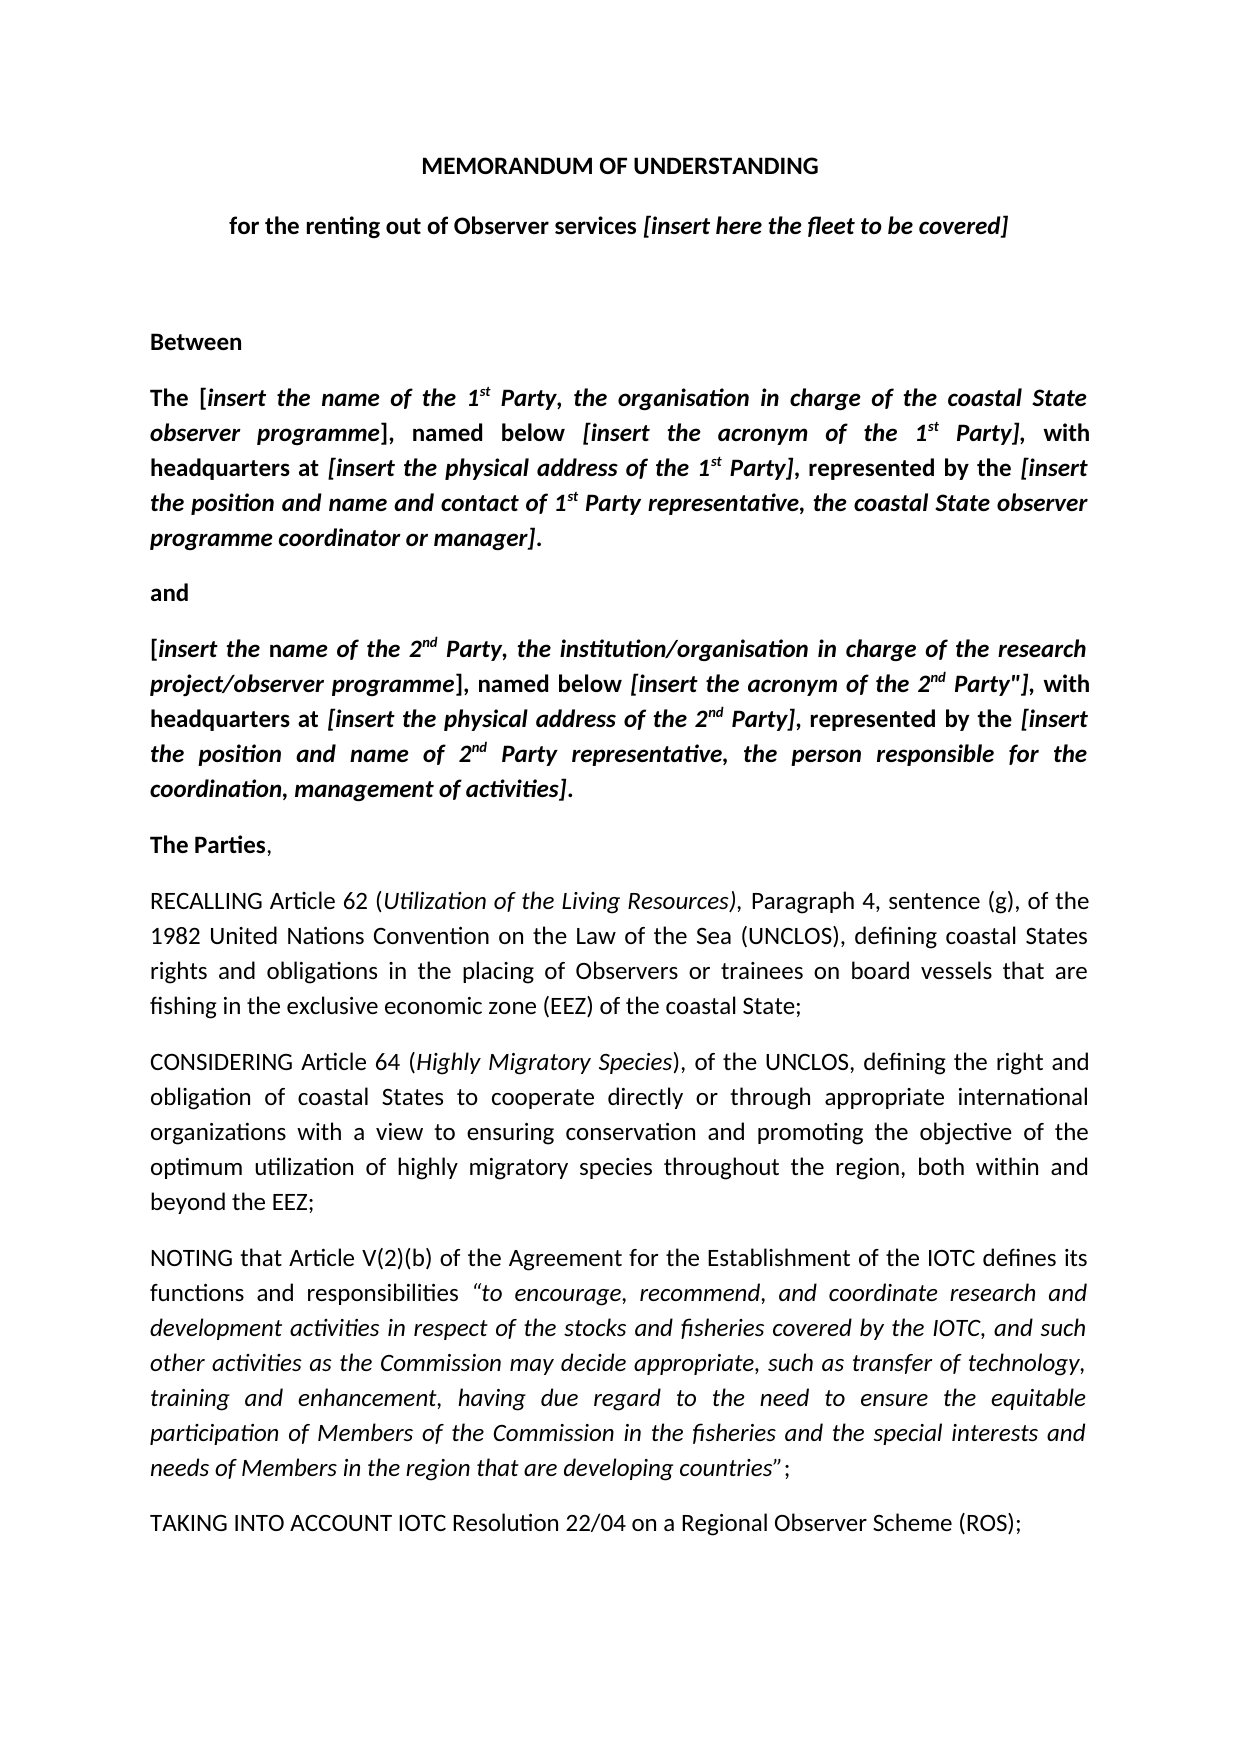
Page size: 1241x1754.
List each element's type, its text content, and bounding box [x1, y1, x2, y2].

text NOTING that Article V(2)(b) of the Agreement for the Establishment of the IOTC defines its functions and responsibilities “to encourage, recommend, and coordinate research and development activities in respect of the stocks and fisheries covered by the IOTC, and such other activities as the Commission may decide appropriate, such as transfer of technology, training and enhancement, having due regard to the need to ensure the equitable participation of Members of the Commission in the fisheries and the special interests and needs of Members in the region that are developing countries”; [150, 1242, 1090, 1482]
text The [insert the name of the 1st Party, the organisation in charge of the coastal State observer programme], named below [insert the acronym of the 1st Party], with headquarters at [insert the physical address of the 1st Party], represented by the [insert the position and name and contact of 1st Party representative, the coastal State observer programme coordinator or manager]. [150, 382, 1090, 552]
text TAKING INTO ACCOUNT IOTC Resolution 22/04 on a Regional Observer Scheme (ROS); [150, 1507, 1090, 1538]
text for the renting out of Observer services [insert here the fleet to be covered] [150, 210, 1090, 241]
text RECALLING Article 62 (Utilization of the Living Resources), Paragraph 4, sentence (g), of the 1982 United Nations Convention on the Law of the Sea (UNCLOS), defining coastal States rights and obligations in the placing of Observers or trainees on board vessels that are fishing in the exclusive economic zone (EEZ) of the coastal State; [150, 885, 1090, 1021]
text [insert the name of the 2nd Party, the institution/organisation in charge of the research project/observer programme], named below [insert the acronym of the 2nd Party"], with headquarters at [insert the physical address of the 2nd Party], represented by the [insert the position and name of 2nd Party representative, the person responsible for the coordination, management of activities]. [150, 633, 1090, 804]
text CONSIDERING Article 64 (Highly Migratory Species), of the UNCLOS, defining the right and obligation of coastal States to cooperate directly or through appropriate international organizations with a view to ensuring conservation and promoting the objective of the optimum utilization of highly migratory species throughout the region, both within and beyond the EEZ; [150, 1046, 1090, 1216]
text The Parties, [150, 829, 1090, 860]
text and [150, 577, 1090, 608]
text MEMORANDUM OF UNDERSTANDING [150, 150, 1090, 181]
text Between [150, 326, 1090, 356]
